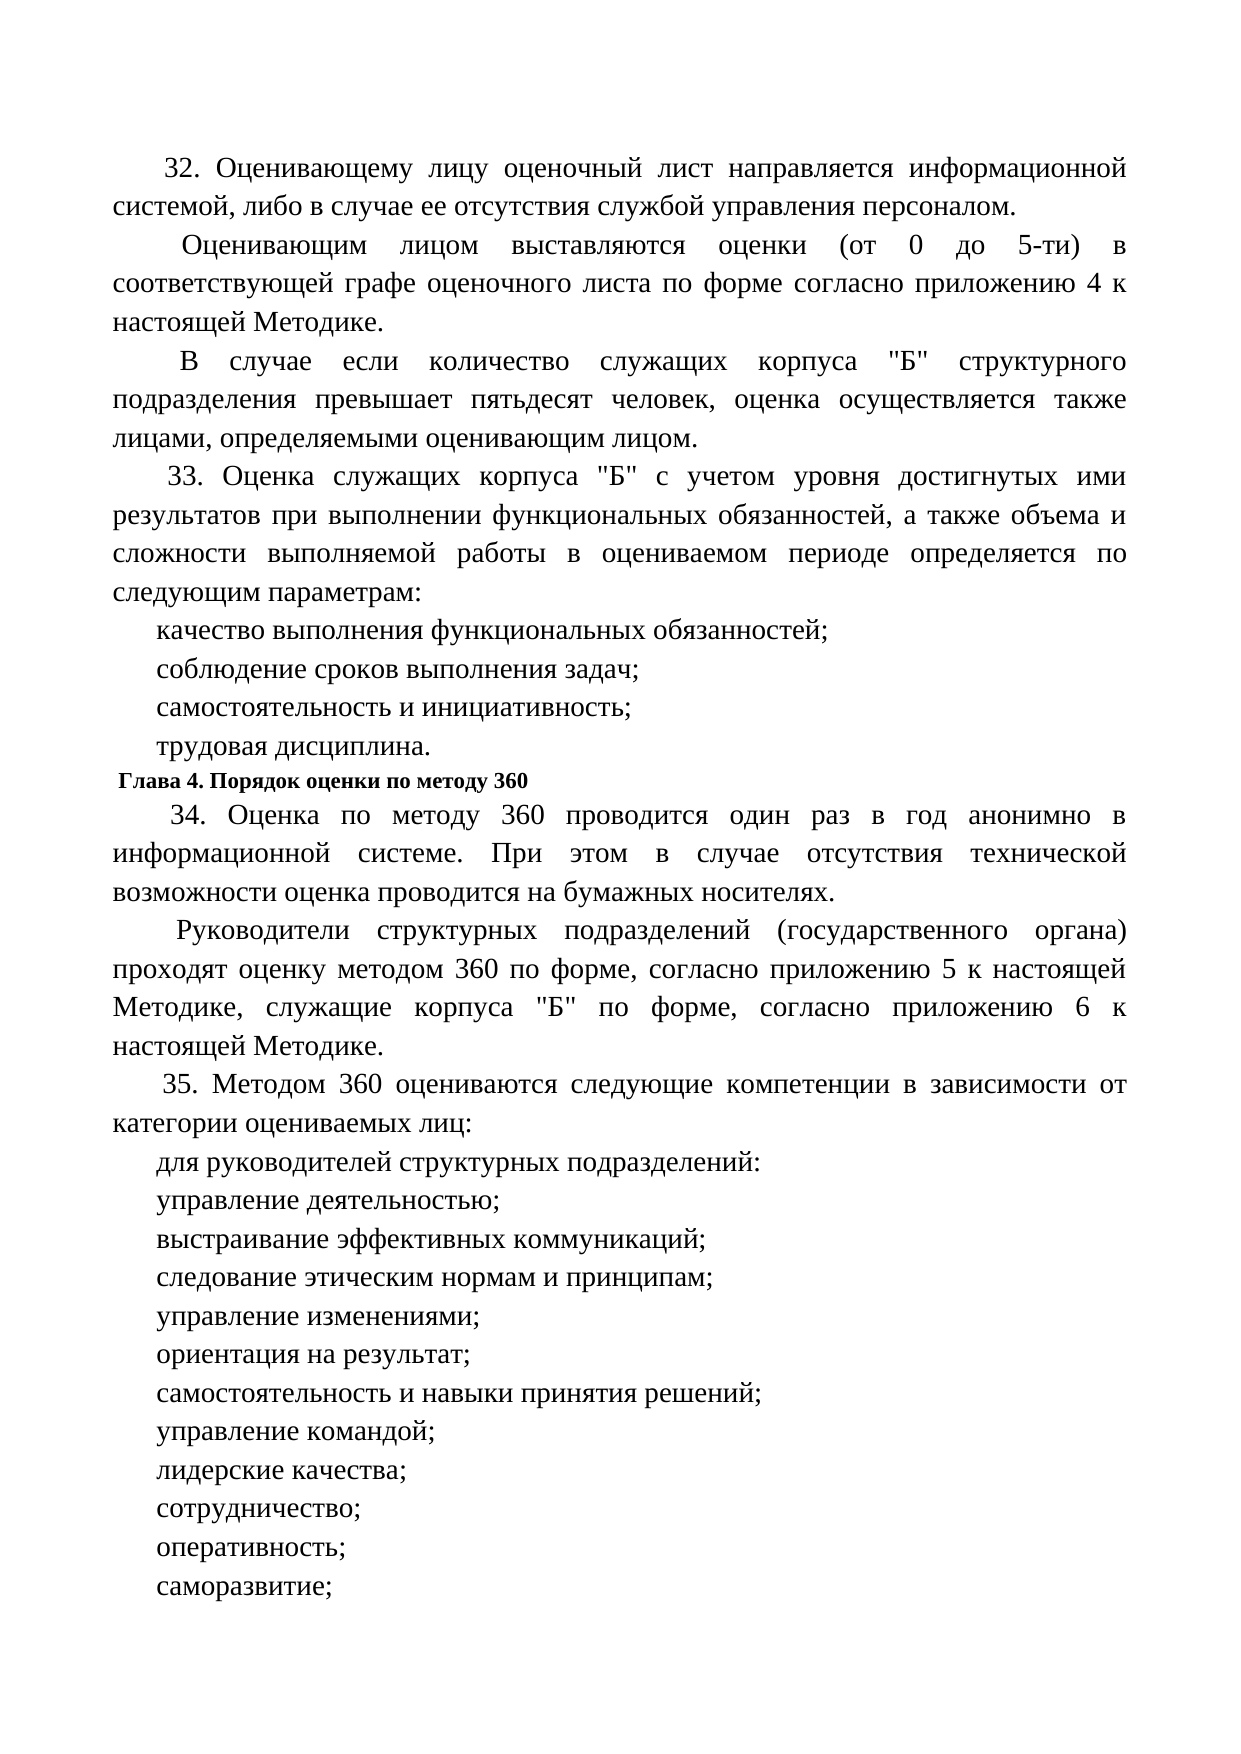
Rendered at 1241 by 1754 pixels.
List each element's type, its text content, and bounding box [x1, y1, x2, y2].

text 34. Оценка по методу 360 проводится один раз в год анонимно в информационной системе. При этом в случае отсутствия технической возможности оценка проводится на бумажных носителях. [112, 797, 1128, 907]
text управление деятельностью; [112, 1182, 1128, 1216]
text 32. Оценивающему лицу оценочный лист направляется информационной системой, либо в случае ее отсутствия службой управления персоналом. [112, 150, 1128, 222]
text саморазвитие; [112, 1568, 1128, 1601]
text 35. Методом 360 оцениваются следующие компетенции в зависимости от категории оцениваемых лиц: [112, 1067, 1128, 1139]
text качество выполнения функциональных обязанностей; [112, 612, 1128, 646]
text ориентация на результат; [112, 1336, 1128, 1370]
text управление командой; [112, 1413, 1128, 1447]
text следование этическим нормам и принципам; [112, 1259, 1128, 1293]
text лидерские качества; [112, 1452, 1128, 1486]
text трудовая дисциплина. [112, 728, 1128, 762]
text Руководители структурных подразделений (государственного органа) проходят оценку методом 360 по форме, согласно приложению 5 к настоящей Методике, служащие корпуса "Б" по форме, согласно приложению 6 к настоящей Методике. [112, 912, 1128, 1062]
text сотрудничество; [112, 1491, 1128, 1524]
text управление изменениями; [112, 1298, 1128, 1331]
text Оценивающим лицом выставляются оценки (от 0 до 5-ти) в соответствующей графе оценочного листа по форме согласно приложению 4 к настоящей Методике. [112, 227, 1128, 338]
text выстраивание эффективных коммуникаций; [112, 1221, 1128, 1254]
text самостоятельность и инициативность; [112, 689, 1128, 723]
text для руководителей структурных подразделений: [112, 1144, 1128, 1177]
text оперативность; [112, 1529, 1128, 1563]
text самостоятельность и навыки принятия решений; [112, 1375, 1128, 1408]
text В случае если количество служащих корпуса "Б" структурного подразделения превышает пятьдесят человек, оценка осуществляется также лицами, определяемыми оценивающим лицом. [112, 343, 1128, 453]
text соблюдение сроков выполнения задач; [112, 651, 1128, 684]
text 33. Оценка служащих корпуса "Б" с учетом уровня достигнутых ими результатов при выполнении функциональных обязанностей, а также объема и сложности выполняемой работы в оцениваемом периоде определяется по следующим параметрам: [112, 458, 1128, 607]
text Глава 4. Порядок оценки по методу 360 [112, 767, 1128, 793]
